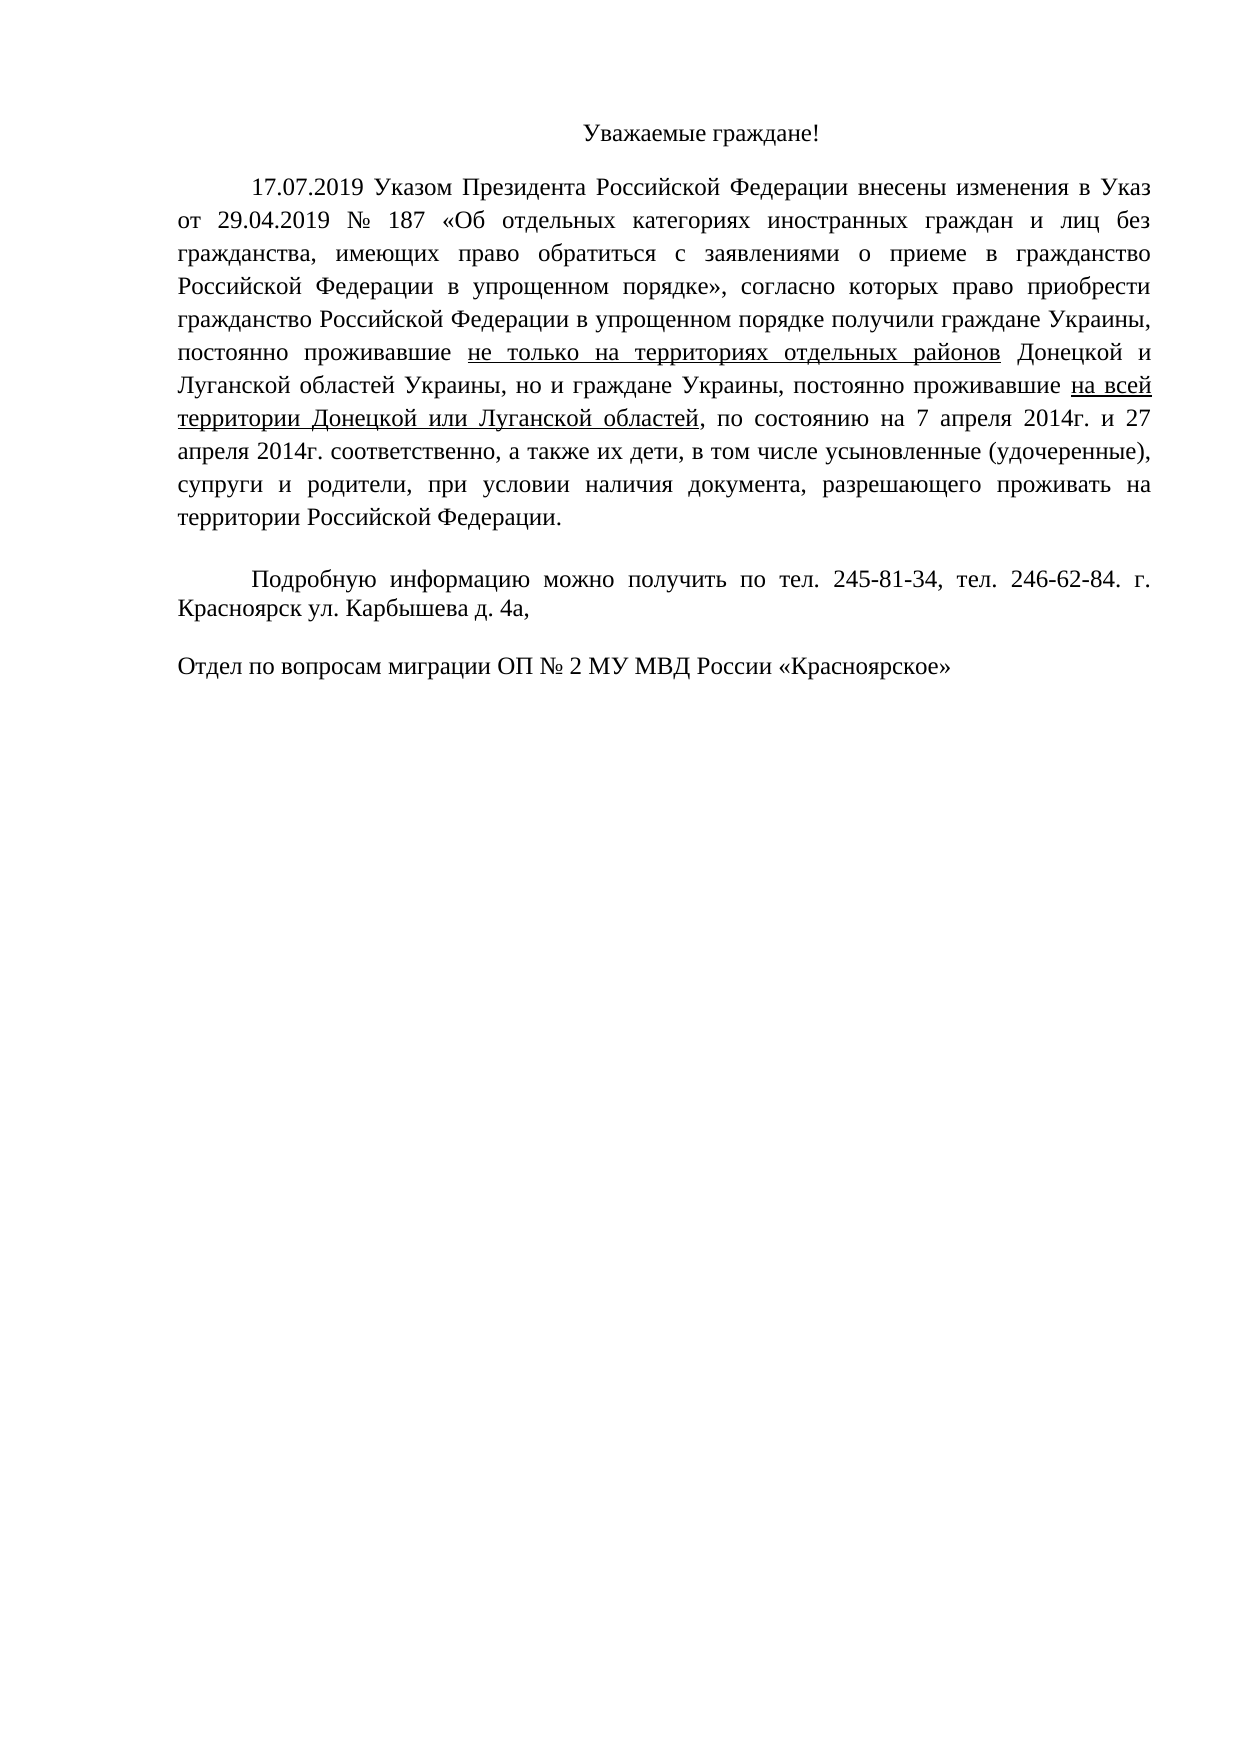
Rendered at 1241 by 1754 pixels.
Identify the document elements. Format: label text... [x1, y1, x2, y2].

text Подробную информацию можно получить по тел. 245-81-34, тел. 246-62-84. г. Красноярск ул. Карбышева д. 4а, [177, 564, 1152, 622]
text Уважаемые граждане! [177, 118, 1152, 147]
text Отдел по вопросам миграции ОП № 2 МУ МВД России «Красноярское» [177, 651, 1152, 680]
text 17.07.2019 Указом Президента Российской Федерации внесены изменения в Указ от 29.04.2019 № 187 «Об отдельных категориях иностранных граждан и лиц без гражданства, имеющих право обратиться с заявлениями о приеме в гражданство Российской Федерации в упрощенном порядке», согласно которых право приобрести гражданство Российской Федерации в упрощенном порядке получили граждане Украины, постоянно проживавшие не только на территориях отдельных районов Донецкой и Луганской областей Украины, но и граждане Украины, постоянно проживавшие на всей территории Донецкой или Луганской областей, по состоянию на 7 апреля 2014г. и 27 апреля 2014г. соответственно, а также их дети, в том числе усыновленные (удочеренные), супруги и родители, при условии наличия документа, разрешающего проживать на территории Российской Федерации. [177, 172, 1152, 531]
